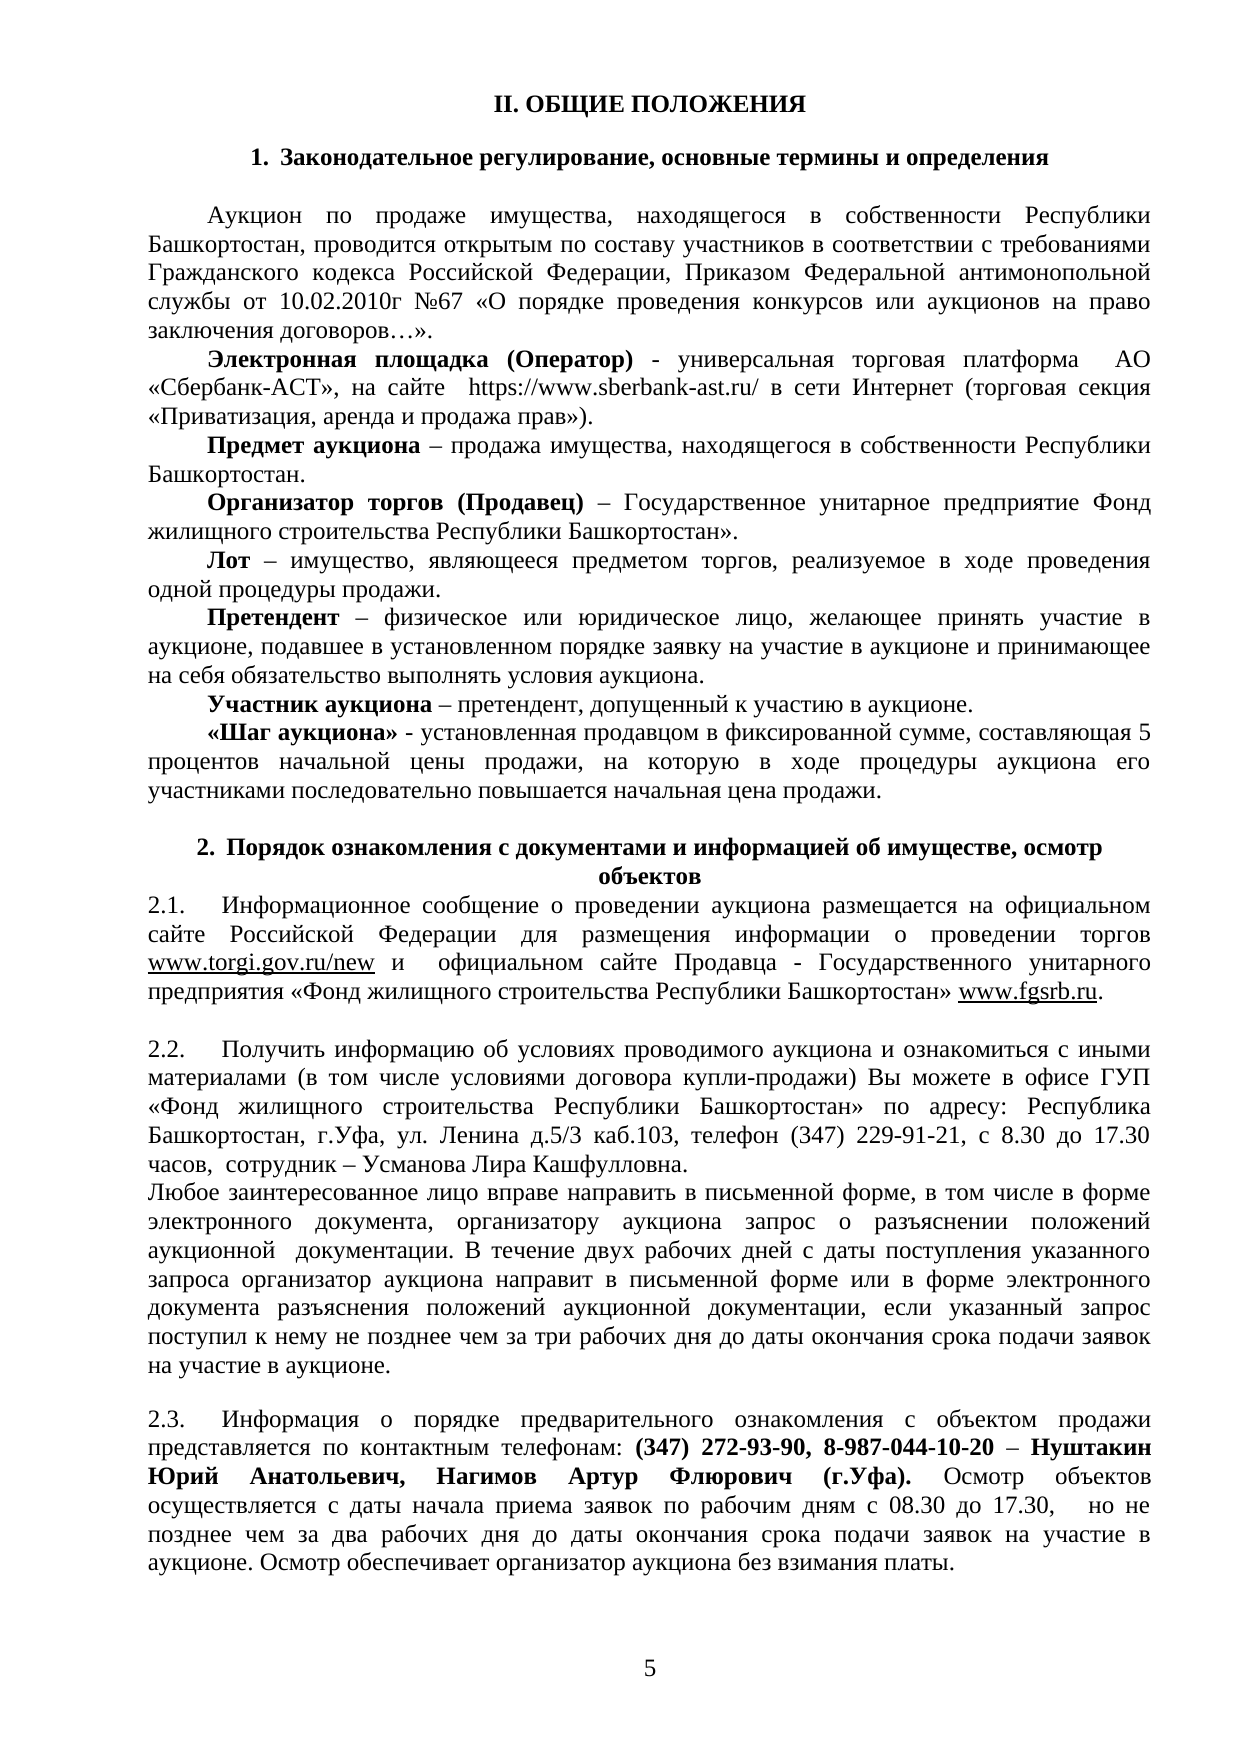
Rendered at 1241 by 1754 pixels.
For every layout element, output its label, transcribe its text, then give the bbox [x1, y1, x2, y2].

list Получить информацию об условиях проводимого аукциона и ознакомиться с иными материалами (в том числе условиями договора купли-продажи) Вы можете в офисе ГУП «Фонд жилищного строительства Республики Башкортостан» по адресу: Республика Башкортостан, г.Уфа, ул. Ленина д.5/3 каб.103, телефон (347) 229-91-21, с 8.30 до 17.30 часов, сотрудник – Усманова Лира Кашфулловна. [148, 1034, 1152, 1177]
text II. ОБЩИЕ ПОЛОЖЕНИЯ [148, 89, 1152, 117]
text Лот – имущество, являющееся предметом торгов, реализуемое в ходе проведения одной процедуры продажи. [148, 545, 1152, 602]
text Предмет аукциона – продажа имущества, находящегося в собственности Республики Башкортостан. [148, 430, 1152, 487]
list Порядок ознакомления с документами и информацией об имуществе, осмотр объектов [148, 832, 1152, 890]
text Электронная площадка (Оператор) - универсальная торговая платформа АО «Сбербанк-АСТ», на сайте https://www.sberbank-ast.ru/ в сети Интернет (торговая секция «Приватизация, аренда и продажа прав»). [148, 344, 1152, 430]
text Аукцион по продаже имущества, находящегося в собственности Республики Башкортостан, проводится открытым по составу участников в соответствии с требованиями Гражданского кодекса Российской Федерации, Приказом Федеральной антимонопольной службы от 10.02.2010г №67 «О порядке проведения конкурсов или аукционов на право заключения договоров…». [148, 200, 1152, 344]
text Организатор торгов (Продавец) – Государственное унитарное предприятие Фонд жилищного строительства Республики Башкортостан». [148, 487, 1152, 545]
text Участник аукциона – претендент, допущенный к участию в аукционе. [148, 689, 1152, 717]
text «Шаг аукциона» - установленная продавцом в фиксированной сумме, составляющая 5 процентов начальной цены продажи, на которую в ходе процедуры аукциона его участниками последовательно повышается начальная цена продажи. [148, 717, 1152, 804]
text Любое заинтересованное лицо вправе направить в письменной форме, в том числе в форме электронного документа, организатору аукциона запрос о разъяснении положений аукционной документации. В течение двух рабочих дней с даты поступления указанного запроса организатор аукциона направит в письменной форме или в форме электронного документа разъяснения положений аукционной документации, если указанный запрос поступил к нему не позднее чем за три рабочих дня до даты окончания срока подачи заявок на участие в аукционе. [148, 1177, 1152, 1379]
text 1. Законодательное регулирование, основные термины и определения [148, 142, 1152, 171]
list Информационное сообщение о проведении аукциона размещается на официальном сайте Российской Федерации для размещения информации о проведении торгов www.torgi.gov.ru/new и официальном сайте Продавца - Государственного унитарного предприятия «Фонд жилищного строительства Республики Башкортостан» www.fgsrb.ru. [148, 890, 1152, 1005]
text Претендент – физическое или юридическое лицо, желающее принять участие в аукционе, подавшее в установленном порядке заявку на участие в аукционе и принимающее на себя обязательство выполнять условия аукциона. [148, 602, 1152, 689]
list Информация о порядке предварительного ознакомления с объектом продажи представляется по контактным телефонам: (347) 272-93-90, 8-987-044-10-20 – Нуштакин Юрий Анатольевич, Нагимов Артур Флюрович (г.Уфа). Осмотр объектов осуществляется с даты начала приема заявок по рабочим дням с 08.30 до 17.30, но не позднее чем за два рабочих дня до даты окончания срока подачи заявок на участие в аукционе. Осмотр обеспечивает организатор аукциона без взимания платы. [148, 1404, 1152, 1576]
